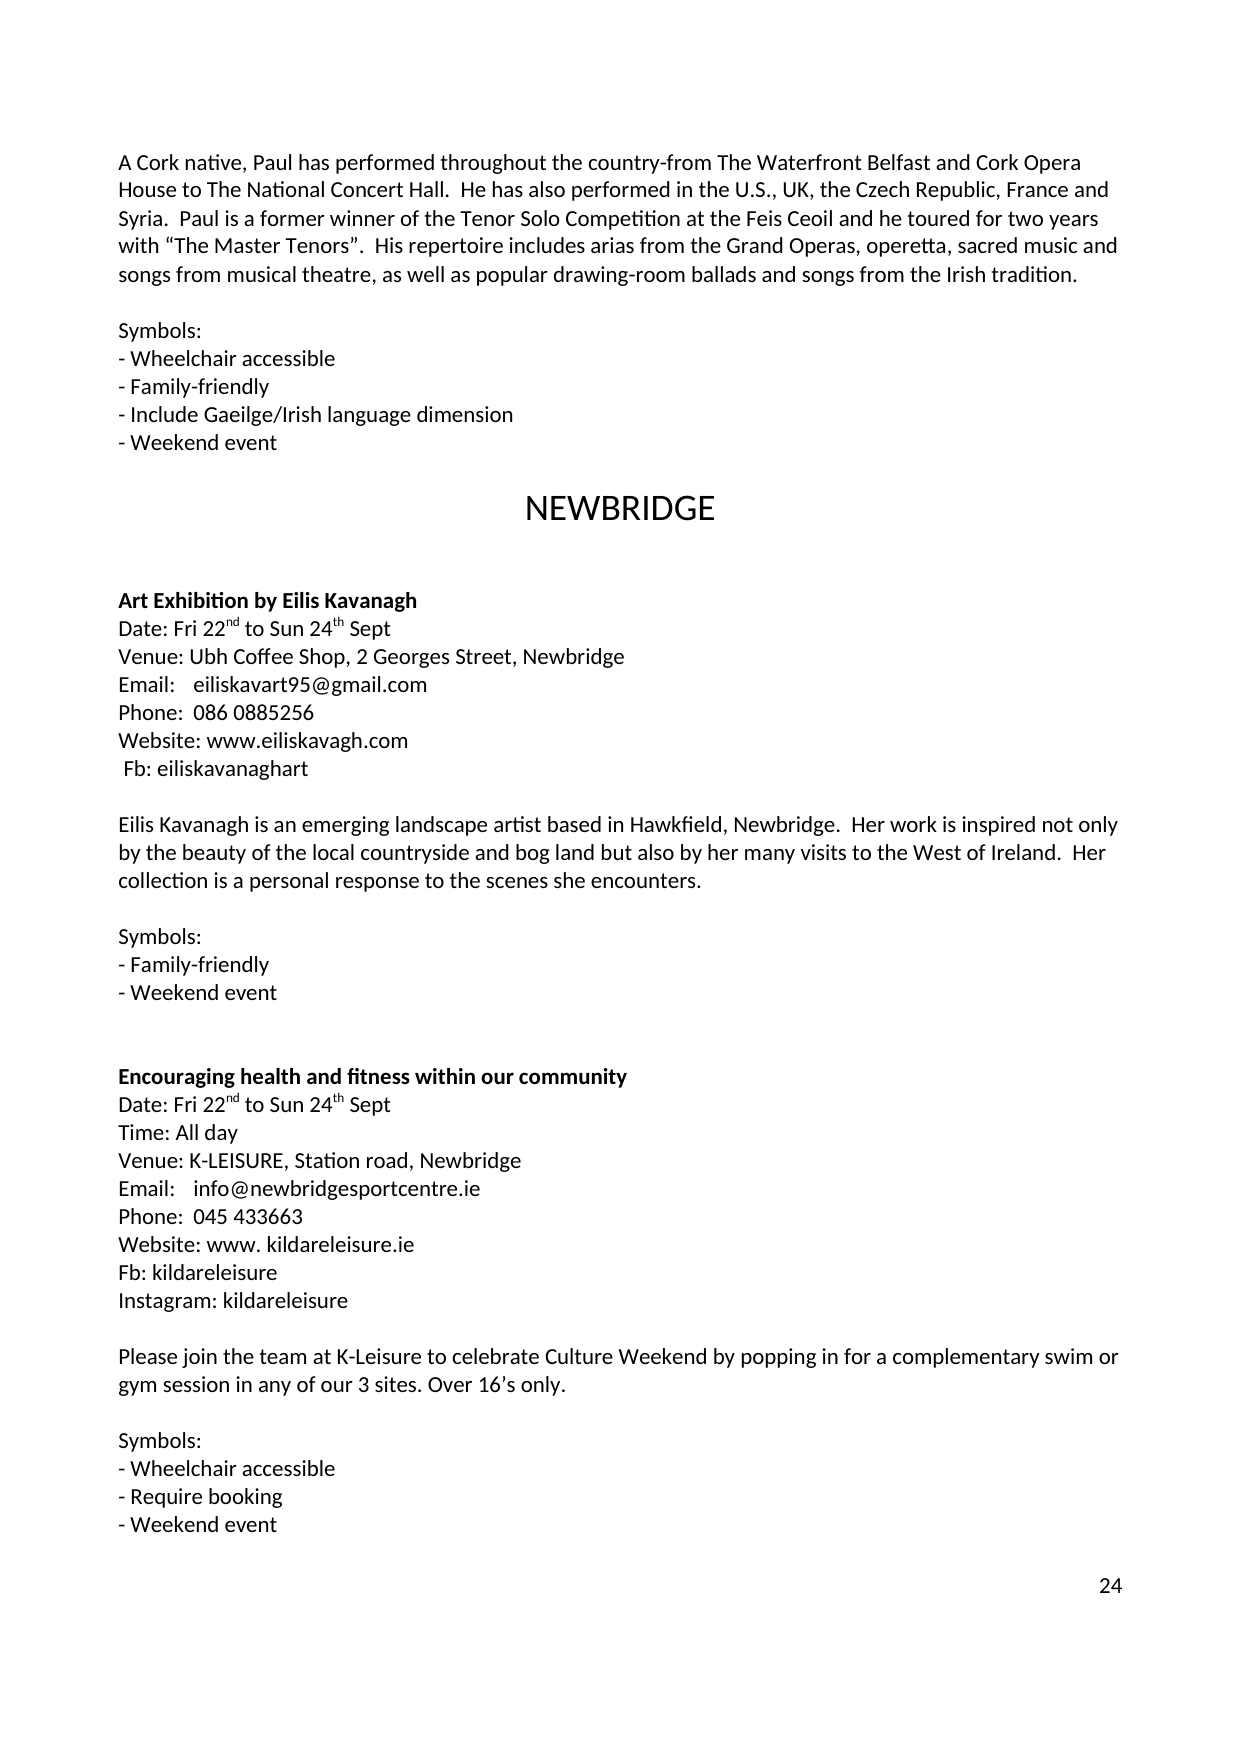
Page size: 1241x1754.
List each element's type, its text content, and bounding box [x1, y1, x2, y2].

text - Family-friendly [118, 372, 1122, 400]
text Fb: kildareleisure [118, 1258, 1122, 1286]
text Phone: 086 0885256 [118, 698, 1122, 726]
text Symbols: [118, 316, 1122, 344]
text Symbols: [118, 1426, 1122, 1454]
text Venue: K-LEISURE, Station road, Newbridge [118, 1146, 1122, 1174]
text - Wheelchair accessible [118, 1454, 1122, 1482]
text NEWBRIDGE [118, 484, 1122, 530]
text Symbols: [118, 922, 1122, 950]
text Website: www. kildareleisure.ie [118, 1230, 1122, 1258]
text Date: Fri 22nd to Sun 24th Sept [118, 1090, 1122, 1118]
text Email: info@newbridgesportcentre.ie [118, 1174, 1122, 1202]
text Art Exhibition by Eilis Kavanagh [118, 586, 1122, 614]
text Date: Fri 22nd to Sun 24th Sept [118, 614, 1122, 642]
text Fb: eiliskavanaghart [118, 754, 1122, 782]
text Eilis Kavanagh is an emerging landscape artist based in Hawkfield, Newbridge. Her work is inspired not only by the beauty of the local countryside and bog land but also by her many visits to the West of Ireland. Her collection is a personal response to the scenes she encounters. [118, 810, 1122, 894]
text Encouraging health and fitness within our community [118, 1062, 1122, 1090]
text - Include Gaeilge/Irish language dimension [118, 400, 1122, 428]
text Instagram: kildareleisure [118, 1286, 1122, 1314]
text - Weekend event [118, 428, 1122, 456]
text Email: eiliskavart95@gmail.com [118, 670, 1122, 698]
text Phone: 045 433663 [118, 1202, 1122, 1230]
text - Require booking [118, 1482, 1122, 1510]
text - Wheelchair accessible [118, 344, 1122, 372]
text Please join the team at K-Leisure to celebrate Culture Weekend by popping in for a complementary swim or gym session in any of our 3 sites. Over 16’s only. [118, 1342, 1122, 1398]
text - Weekend event [118, 1510, 1122, 1538]
text - Family-friendly [118, 950, 1122, 978]
text Website: www.eiliskavagh.com [118, 726, 1122, 754]
text - Weekend event [118, 978, 1122, 1006]
text A Cork native, Paul has performed throughout the country-from The Waterfront Belfast and Cork Opera House to The National Concert Hall. He has also performed in the U.S., UK, the Czech Republic, France and Syria. Paul is a former winner of the Tenor Solo Competition at the Feis Ceoil and he toured for two years with “The Master Tenors”. His repertoire includes arias from the Grand Operas, operetta, sacred music and songs from musical theatre, as well as popular drawing-room ballads and songs from the Irish tradition. [118, 148, 1122, 288]
text Time: All day [118, 1118, 1122, 1146]
text Venue: Ubh Coffee Shop, 2 Georges Street, Newbridge [118, 642, 1122, 670]
